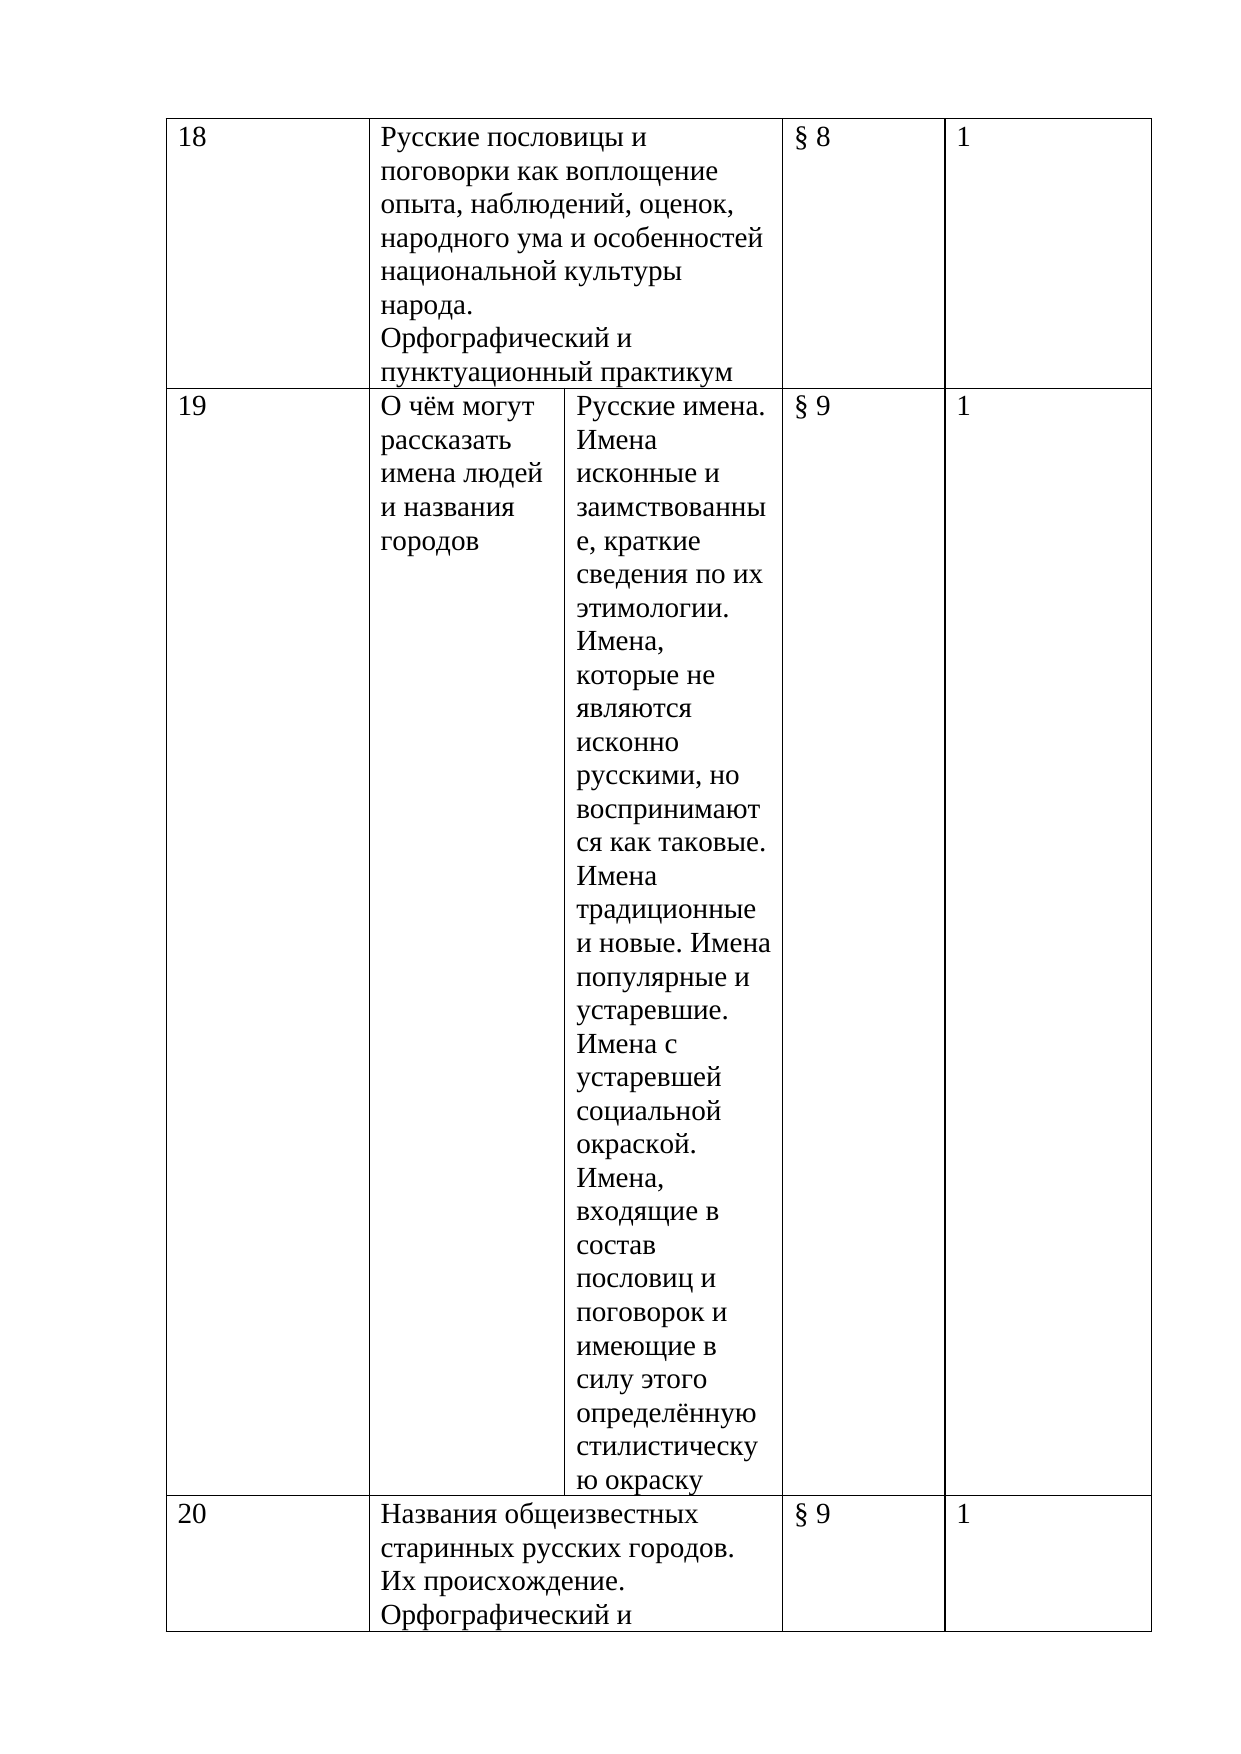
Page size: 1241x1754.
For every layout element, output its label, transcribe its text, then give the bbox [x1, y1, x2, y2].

table_cell 20 [167, 1496, 369, 1631]
table_cell 1 [946, 119, 1151, 387]
table_cell § 9 [783, 1496, 944, 1631]
table_cell § 9 [783, 389, 944, 1495]
table_cell Русские пословицы и поговорки как воплощение опыта, наблюдений, оценок, народного ума и особенностей национальной культуры народа. Орфографический и пунктуационный практикум [370, 119, 782, 387]
table_cell § 8 [783, 119, 944, 387]
table_cell Русские имена. Имена исконные и заимствованные, краткие сведения по их этимологии. Имена, которые не являются исконно русскими, но воспринимаются как таковые. Имена традиционные и новые. Имена популярные и устаревшие. Имена с устаревшей социальной окраской. Имена, входящие в состав пословиц и поговорок и имеющие в силу этого определённую стилистическую окраску [565, 389, 782, 1495]
table_cell 1 [946, 1496, 1151, 1631]
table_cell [370, 1496, 782, 1631]
table_cell 1 [946, 389, 1151, 1495]
table_cell 18 [167, 119, 369, 387]
table_cell 19 [167, 389, 369, 1495]
table_cell О чём могут рассказать имена людей и названия городов [370, 389, 564, 1495]
